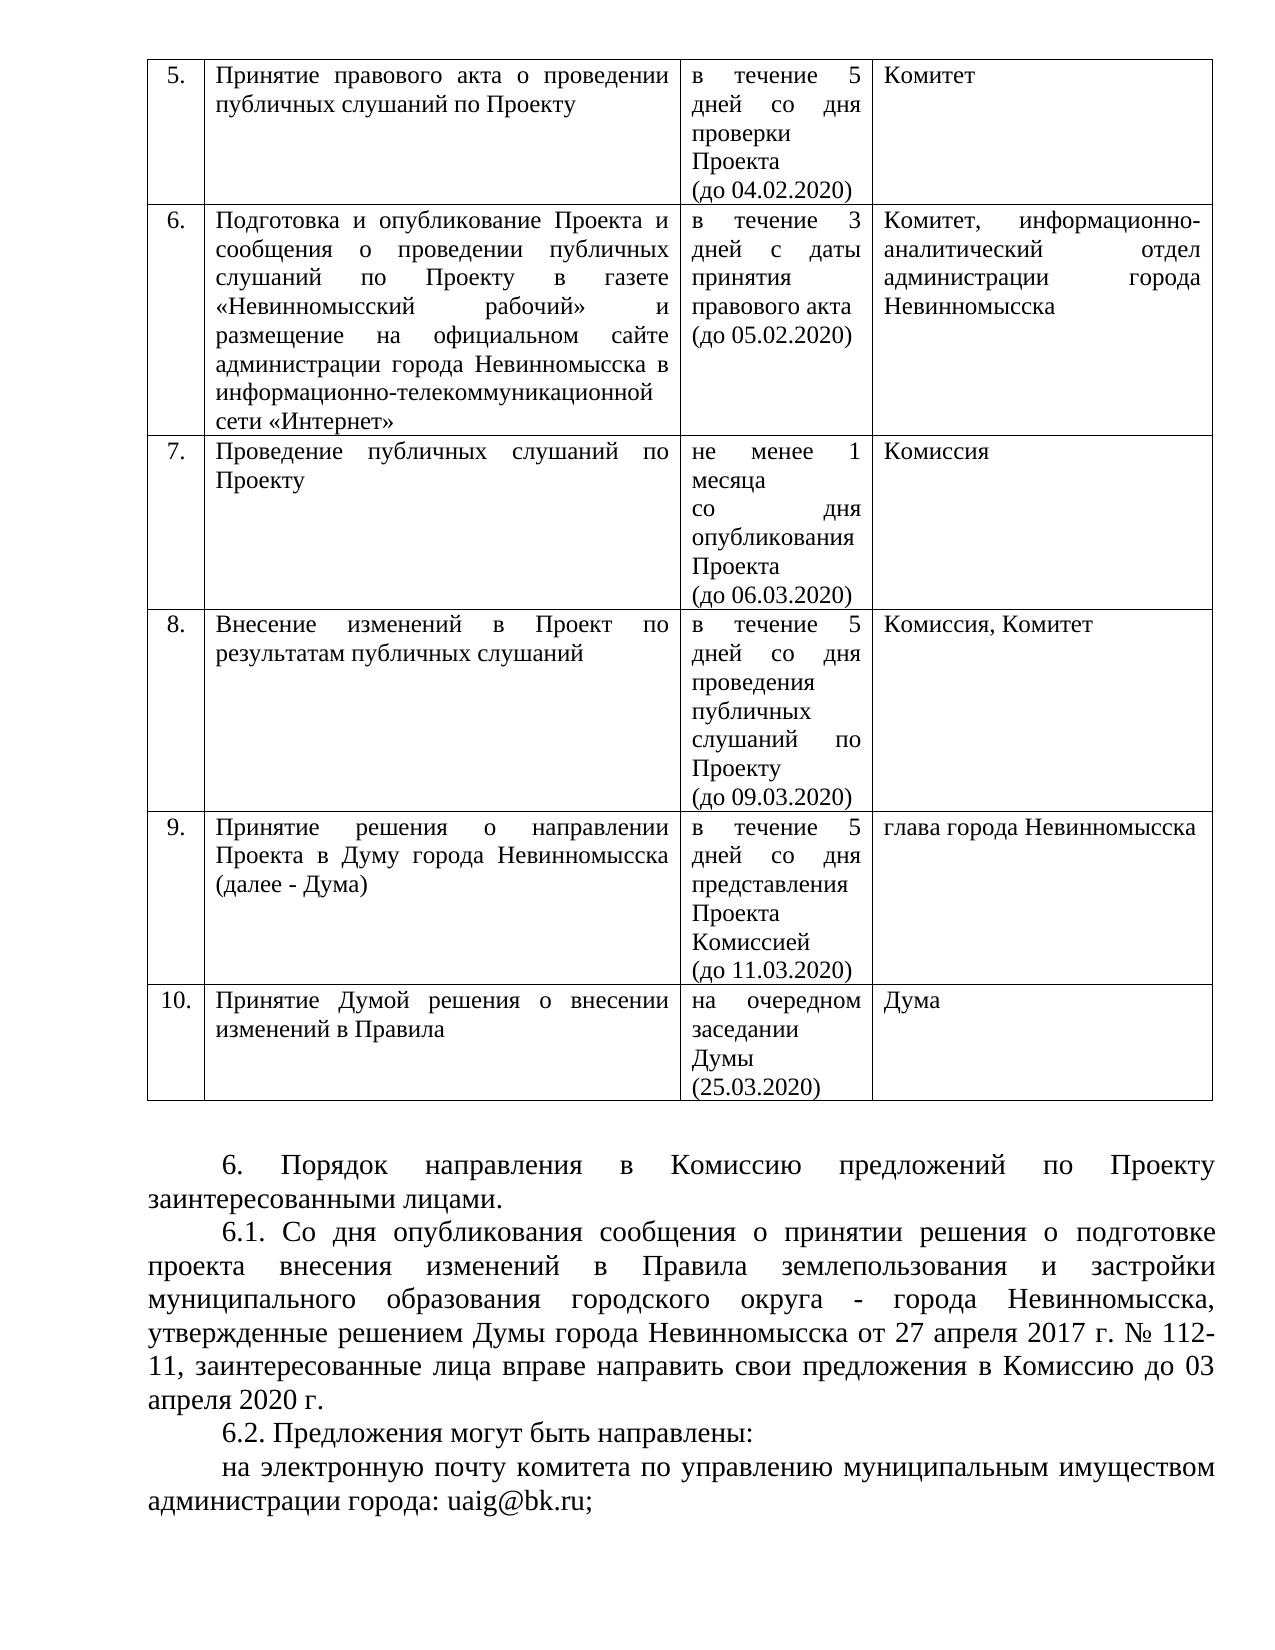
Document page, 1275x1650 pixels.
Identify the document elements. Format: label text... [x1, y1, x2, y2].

table_cell в течение 5 дней со дня проверки Проекта (до 04.02.2020) [681, 60, 872, 204]
text 6.1. Со дня опубликования сообщения о принятии решения о подготовке проекта внесения изменений в Правила землепользования и застройки муниципального образования городского округа - города Невинномысска, утвержденные решением Думы города Невинномысска от 27 апреля 2017 г. № 112-11, заинтересованные лица вправе направить свои предложения в Комиссию до 03 апреля 2020 г. [148, 1214, 1216, 1416]
table_cell 6. [148, 205, 204, 435]
table_cell 9. [148, 812, 204, 984]
table_cell 7. [148, 436, 204, 608]
table_cell 10. [148, 985, 204, 1100]
table_cell Комиссия, Комитет [873, 610, 1212, 811]
table_cell Проведение публичных слушаний по Проекту [205, 436, 680, 608]
table_cell Комиссия [873, 436, 1212, 608]
table_cell Принятие правового акта о проведении публичных слушаний по Проекту [205, 60, 680, 204]
table_cell в течение 3 дней с даты принятия правового акта (до 05.02.2020) [681, 205, 872, 435]
table_cell 8. [148, 610, 204, 811]
table_cell в течение 5 дней со дня проведения публичных слушаний по Проекту (до 09.03.2020) [681, 610, 872, 811]
table_cell Принятие Думой решения о внесении изменений в Правила [205, 985, 680, 1100]
table_cell Комитет [873, 60, 1212, 204]
text 6.2. Предложения могут быть направлены: [148, 1416, 1216, 1449]
table_cell не менее 1 месяца со дня опубликования Проекта (до 06.03.2020) [681, 436, 872, 608]
text на электронную почту комитета по управлению муниципальным имуществом администрации города: uaig@bk.ru; [148, 1449, 1216, 1516]
table_cell на очередном заседании Думы (25.03.2020) [681, 985, 872, 1100]
text 6. Порядок направления в Комиссию предложений по Проекту заинтересованными лицами. [148, 1147, 1216, 1214]
table_cell Дума [873, 985, 1212, 1100]
table_cell глава города Невинномысска [873, 812, 1212, 984]
table_cell Принятие решения о направлении Проекта в Думу города Невинномысска (далее - Дума) [205, 812, 680, 984]
table_cell Внесение изменений в Проект по результатам публичных слушаний [205, 610, 680, 811]
table_cell в течение 5 дней со дня представления Проекта Комиссией (до 11.03.2020) [681, 812, 872, 984]
table_cell Подготовка и опубликование Проекта и сообщения о проведении публичных слушаний по Проекту в газете «Невинномысский рабочий» и размещение на официальном сайте администрации города Невинномысска в информационно-телекоммуникационной сети «Интернет» [205, 205, 680, 435]
table_cell 5. [148, 60, 204, 204]
table_cell Комитет, информационно-аналитический отдел администрации города Невинномысска [873, 205, 1212, 435]
